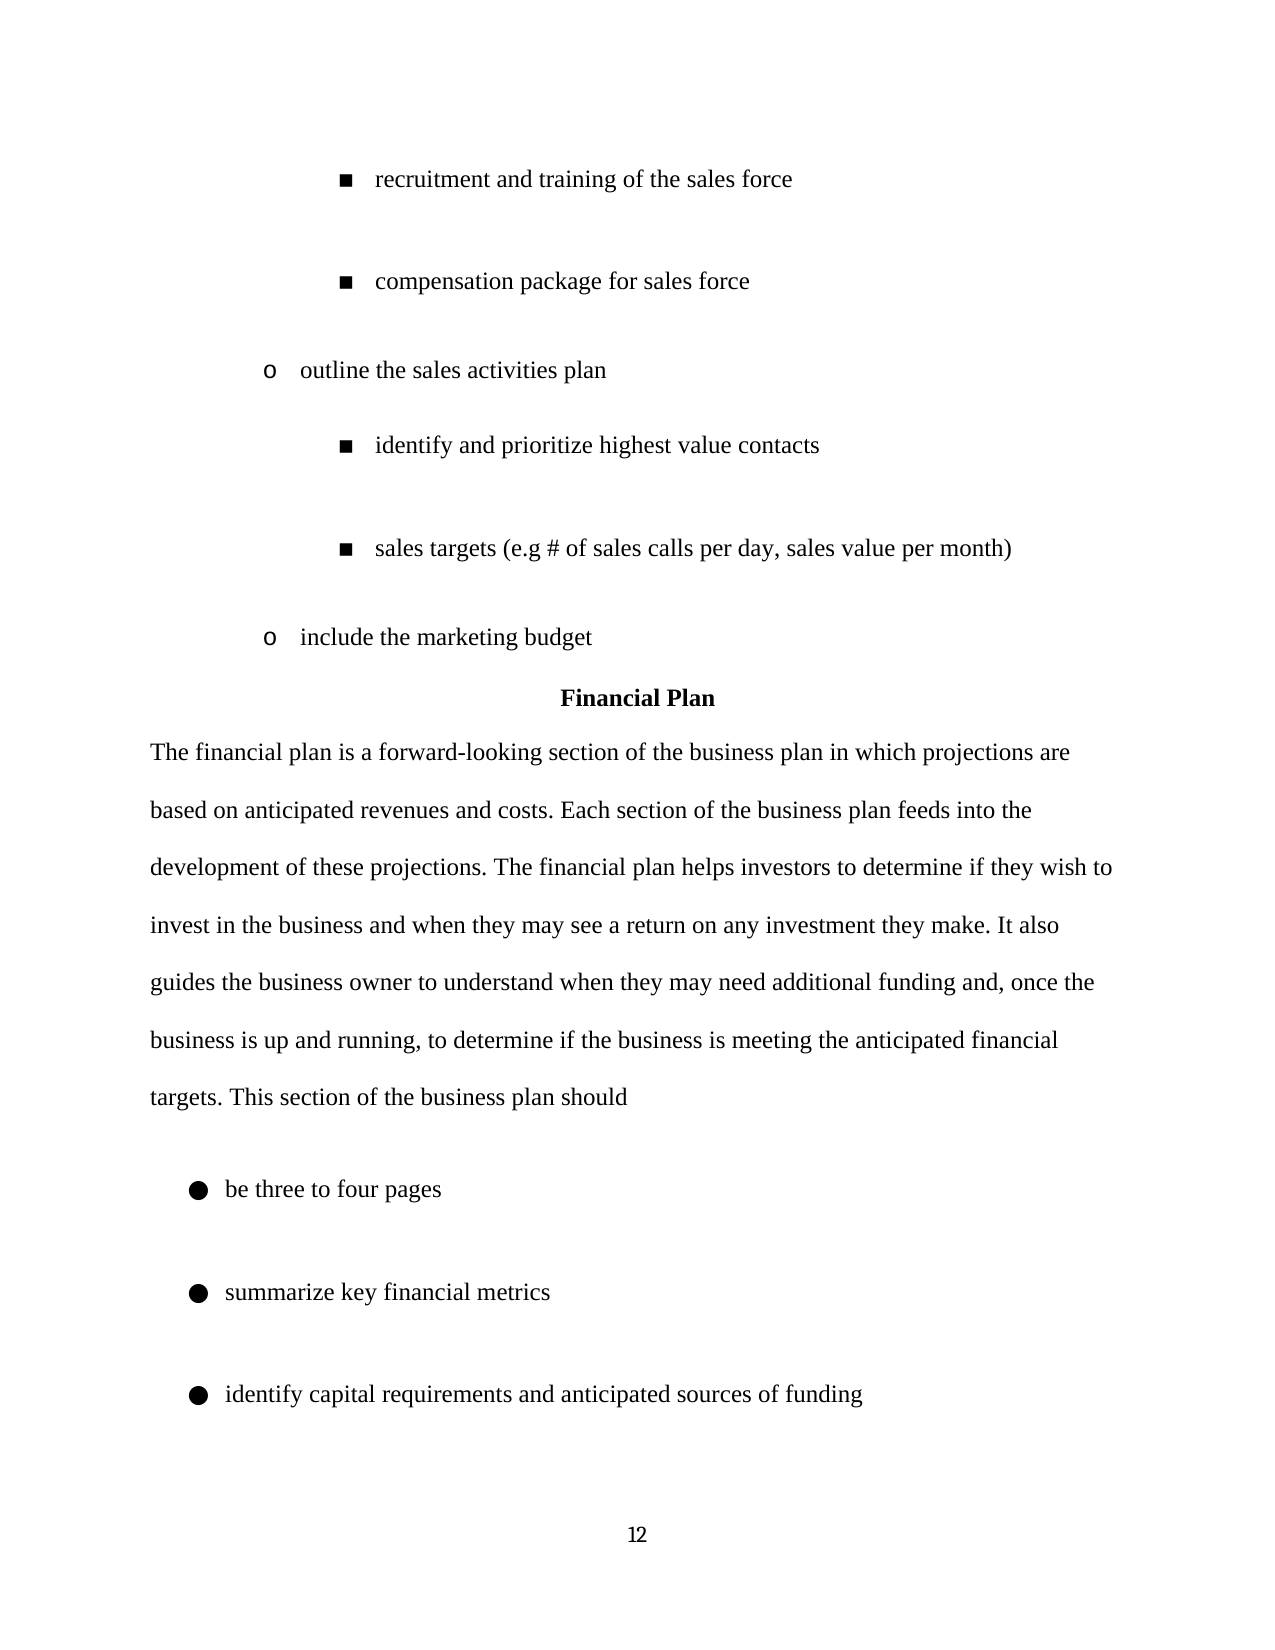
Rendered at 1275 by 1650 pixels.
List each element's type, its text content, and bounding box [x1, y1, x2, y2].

list include the marketing budget [262, 622, 1125, 652]
text The financial plan is a forward-looking section of the business plan in which projections are based on anticipated revenues and costs. Each section of the business plan feeds into the development of these projections. The financial plan helps investors to determine if they wish to invest in the business and when they may see a return on any investment they make. It also guides the business owner to understand when they may need additional funding and, once the business is up and running, to determine if the business is meeting the anticipated financial targets. This section of the business plan should [150, 737, 1125, 1111]
list compensation package for sales force [337, 252, 1125, 304]
list recruitment and training of the sales force [337, 150, 1125, 201]
list be three to four pages [187, 1161, 1125, 1212]
list identify capital requirements and anticipated sources of funding [187, 1366, 1125, 1417]
list outline the sales activities plan [262, 355, 1125, 386]
text Financial Plan [150, 683, 1125, 712]
list summarize key financial metrics [187, 1263, 1125, 1314]
list identify and prioritize highest value contacts [337, 417, 1125, 468]
list sales targets (e.g # of sales calls per day, sales value per month) [337, 519, 1125, 570]
